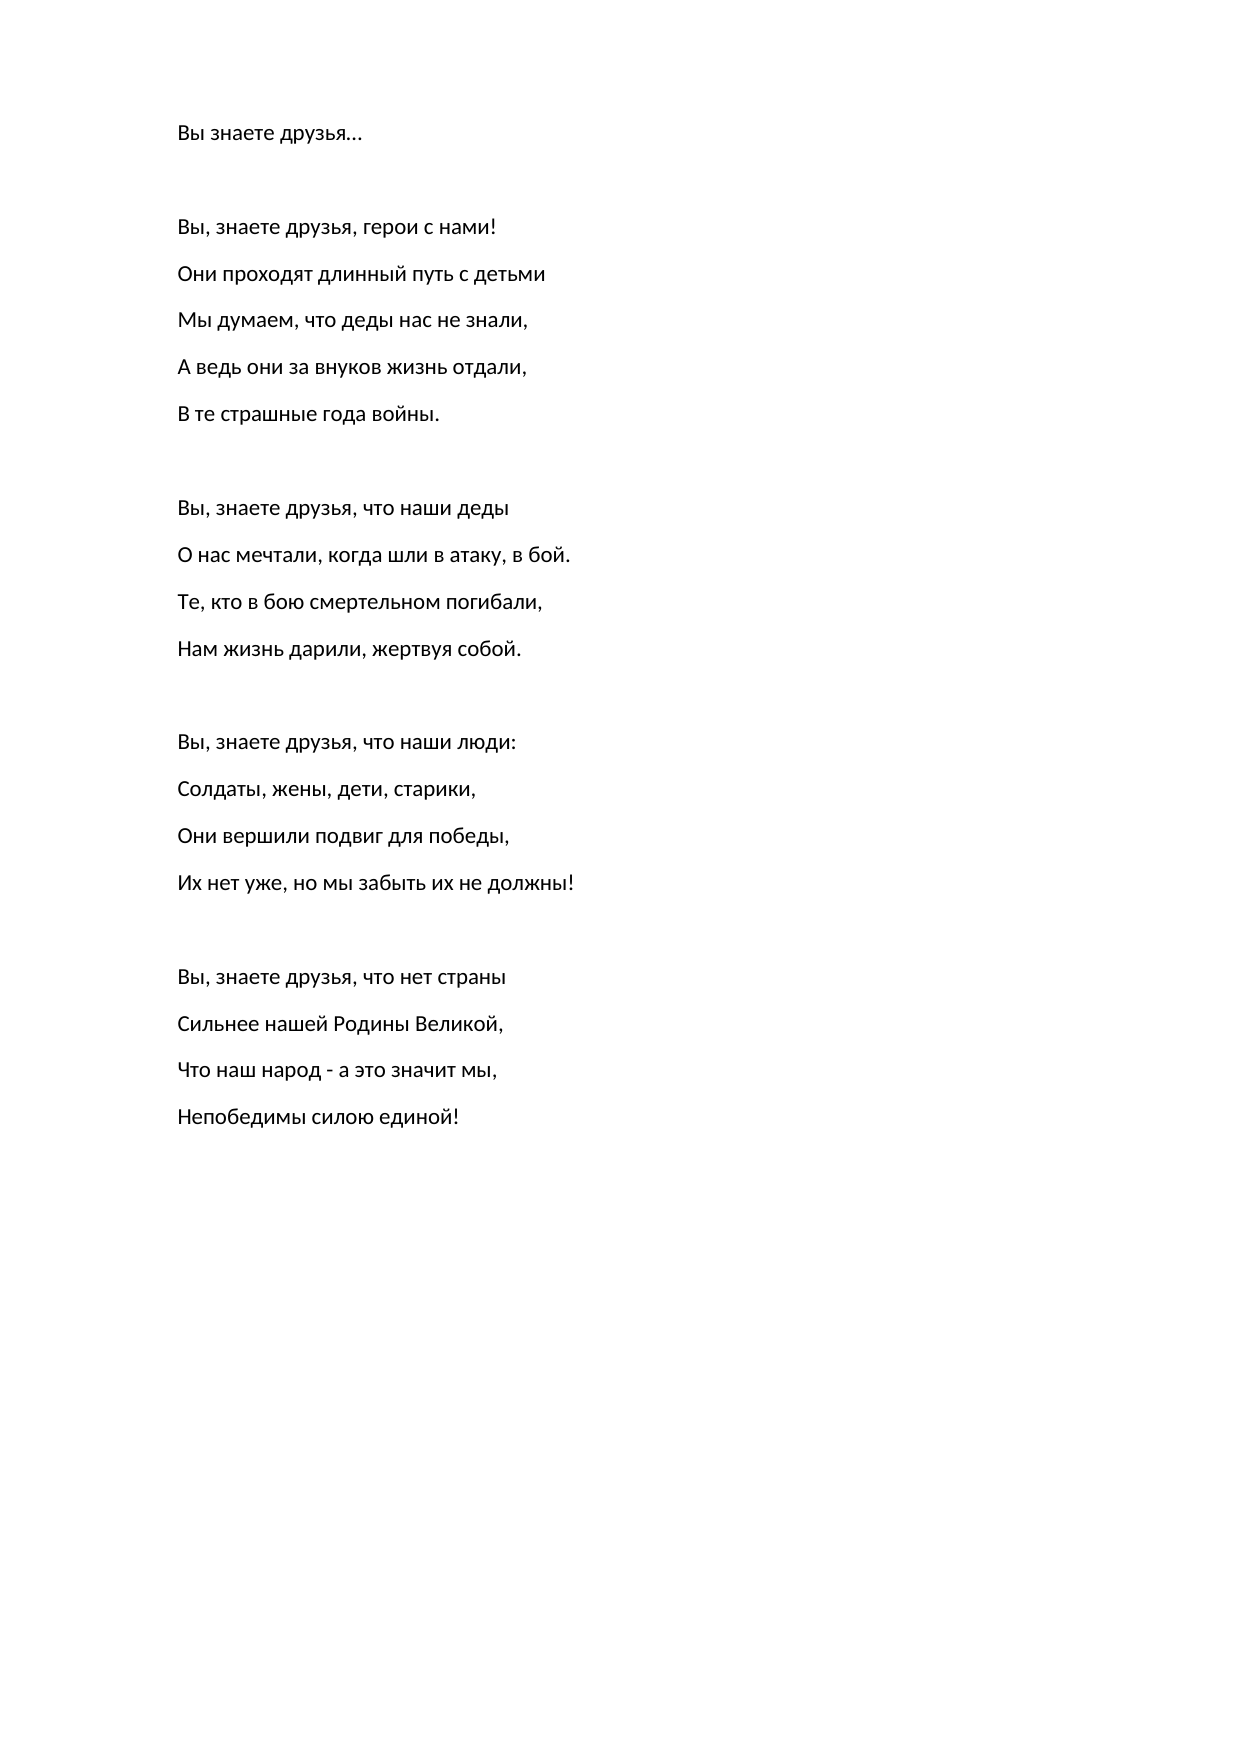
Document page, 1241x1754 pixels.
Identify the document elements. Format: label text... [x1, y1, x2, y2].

text Вы, знаете друзья, что наши люди: [177, 727, 1152, 756]
text Вы, знаете друзья, что наши деды [177, 493, 1152, 521]
text Они вершили подвиг для победы, [177, 821, 1152, 849]
text О нас мечтали, когда шли в атаку, в бой. [177, 540, 1152, 568]
text Они проходят длинный путь с детьми [177, 259, 1152, 287]
text Непобедимы силою единой! [177, 1102, 1152, 1131]
text Их нет уже, но мы забыть их не должны! [177, 868, 1152, 896]
text Мы думаем, что деды нас не знали, [177, 306, 1152, 334]
text Что наш народ - а это значит мы, [177, 1056, 1152, 1084]
text Нам жизнь дарили, жертвуя собой. [177, 634, 1152, 662]
text Те, кто в бою смертельном погибали, [177, 587, 1152, 615]
text Вы, знаете друзья, герои с нами! [177, 212, 1152, 240]
text Солдаты, жены, дети, старики, [177, 774, 1152, 802]
text В те страшные года войны. [177, 399, 1152, 427]
text Вы, знаете друзья, что нет страны [177, 962, 1152, 990]
text А ведь они за внуков жизнь отдали, [177, 352, 1152, 381]
text Вы знаете друзья… [177, 118, 1152, 146]
text Сильнее нашей Родины Великой, [177, 1009, 1152, 1037]
